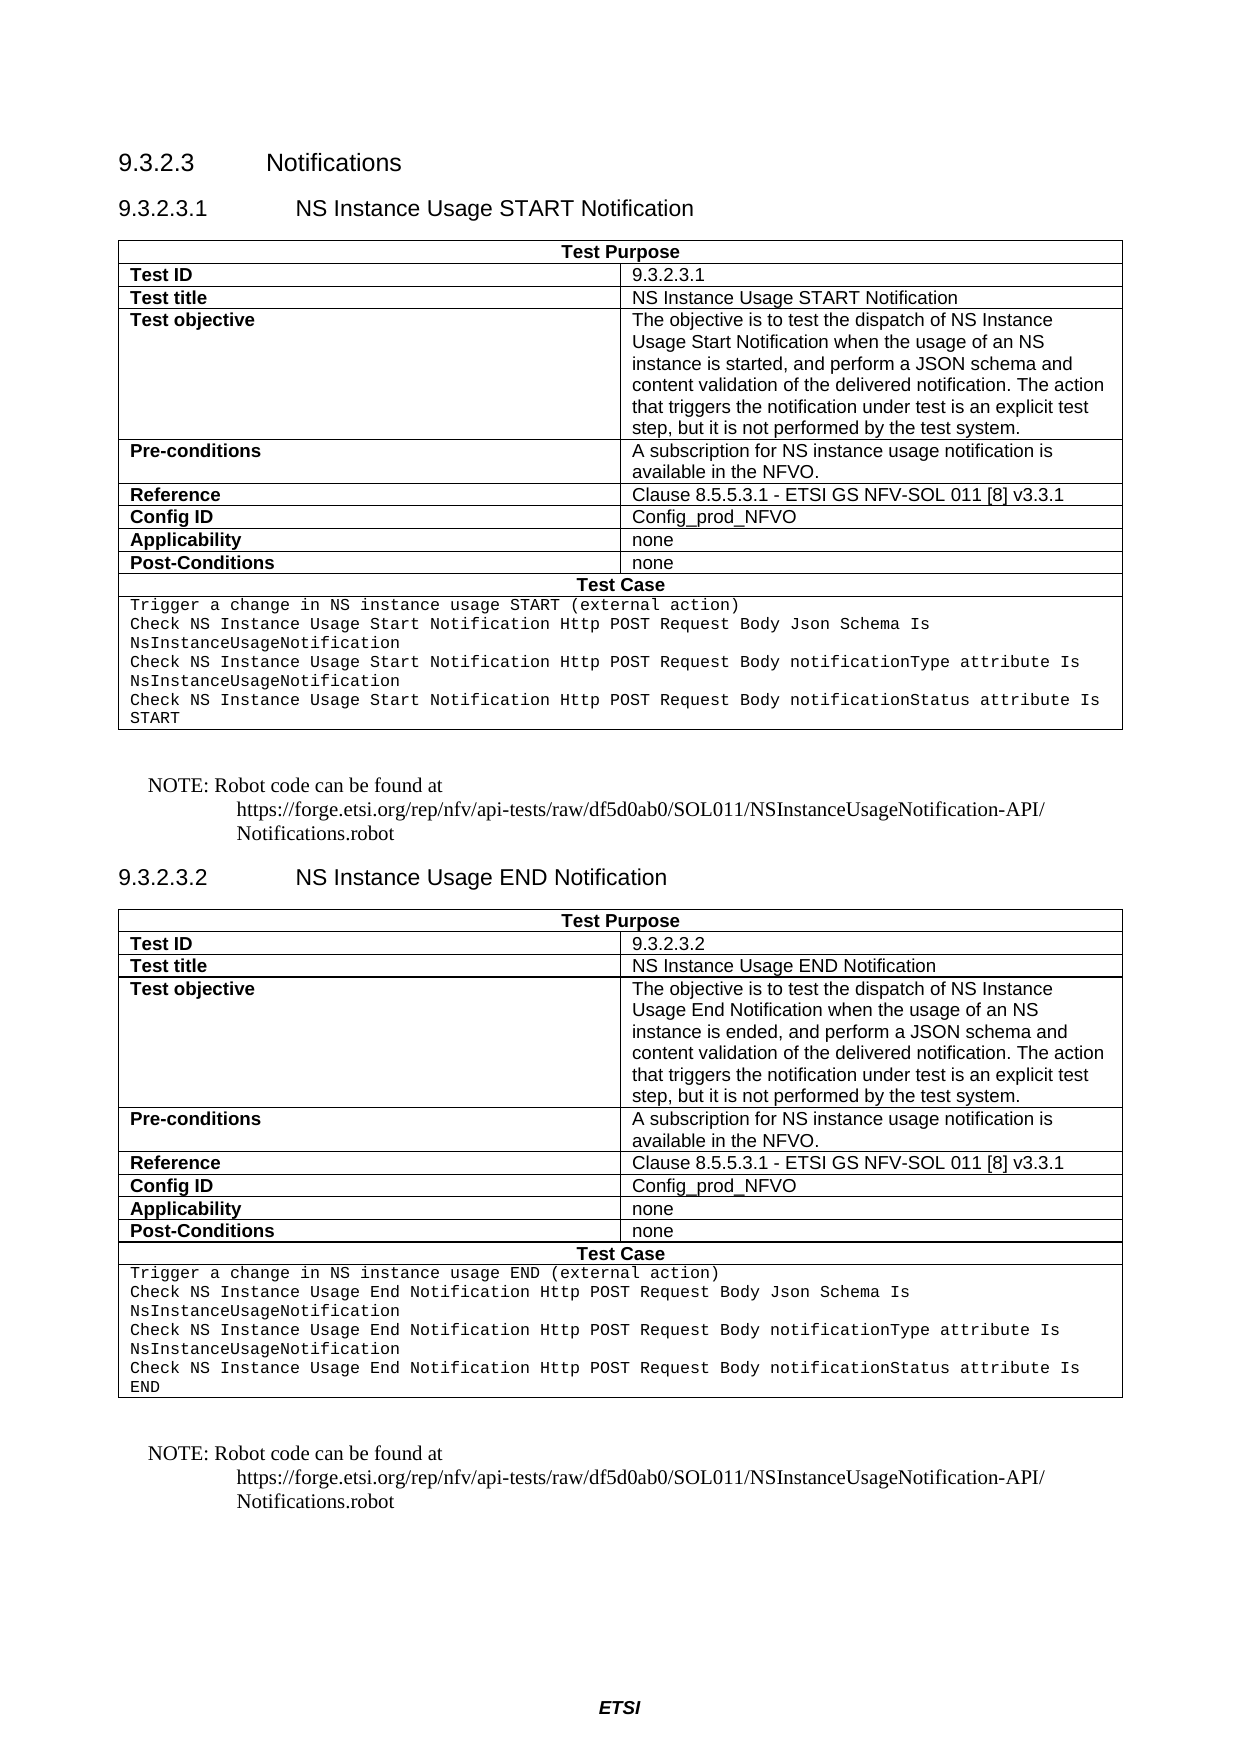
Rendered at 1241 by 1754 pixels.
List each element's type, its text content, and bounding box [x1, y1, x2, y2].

text NOTE: Robot code can be found at https://forge.etsi.org/rep/nfv/api-tests/raw/df5d0ab0/SOL011/NSInstanceUsageNotification-API/Notifications.robot [148, 773, 1122, 845]
table_cell Config_prod_NFVO [621, 1175, 1122, 1196]
table_cell The objective is to test the dispatch of NS Instance Usage End Notification when the usage of an NS instance is ended, and perform a JSON schema and content validation of the delivered notification. The action that triggers the notification under test is an explicit test step, but it is not performed by the test system. [621, 978, 1122, 1107]
table_cell none [621, 529, 1122, 551]
table_cell Clause 8.5.5.3.1 - ETSI GS NFV-SOL 011 [8] v3.3.1 [621, 1152, 1122, 1174]
subtitle 9.3.2.3 Notifications [118, 148, 1122, 176]
table_cell Test title [119, 955, 620, 976]
table_cell Test Case [119, 1243, 1122, 1264]
table_cell Reference [119, 1152, 620, 1174]
table_cell Applicability [119, 1197, 620, 1219]
table_cell Pre-conditions [119, 440, 620, 483]
table_cell Applicability [119, 529, 620, 551]
table_cell Reference [119, 484, 620, 505]
table_cell Test objective [119, 978, 620, 1107]
subtitle 9.3.2.3.2 NS Instance Usage END Notification [118, 863, 1122, 890]
table_cell Config ID [119, 506, 620, 528]
text NOTE: Robot code can be found at https://forge.etsi.org/rep/nfv/api-tests/raw/df5d0ab0/SOL011/NSInstanceUsageNotification-API/Notifications.robot [148, 1441, 1122, 1513]
table_cell Test ID [119, 264, 620, 286]
table_cell 9.3.2.3.2 [621, 932, 1122, 954]
table_cell NS Instance Usage END Notification [621, 955, 1122, 976]
table_cell Test ID [119, 932, 620, 954]
table_cell Trigger a change in NS instance usage START (external action) Check NS Instance Usage Start Notification Http POST Request Body Json Schema Is NsInstanceUsageNotification Check NS Instance Usage Start Notification Http POST Request Body notificationType attribute Is NsInstanceUsageNotification Check NS Instance Usage Start Notification Http POST Request Body notificationStatus attribute Is START [119, 597, 1122, 729]
table_header Test Purpose [119, 910, 1122, 931]
table_cell 9.3.2.3.1 [621, 264, 1122, 286]
table_cell Clause 8.5.5.3.1 - ETSI GS NFV-SOL 011 [8] v3.3.1 [621, 484, 1122, 505]
table_cell A subscription for NS instance usage notification is available in the NFVO. [621, 1108, 1122, 1151]
table_cell Test objective [119, 309, 620, 438]
table_cell none [621, 552, 1122, 573]
table_cell Post-Conditions [119, 552, 620, 573]
table_cell none [621, 1220, 1122, 1241]
table_cell NS Instance Usage START Notification [621, 287, 1122, 308]
table_cell Config_prod_NFVO [621, 506, 1122, 528]
table_cell none [621, 1197, 1122, 1219]
table_cell A subscription for NS instance usage notification is available in the NFVO. [621, 440, 1122, 483]
table_cell Post-Conditions [119, 1220, 620, 1241]
table_cell The objective is to test the dispatch of NS Instance Usage Start Notification when the usage of an NS instance is started, and perform a JSON schema and content validation of the delivered notification. The action that triggers the notification under test is an explicit test step, but it is not performed by the test system. [621, 309, 1122, 438]
table_cell Test title [119, 287, 620, 308]
subtitle 9.3.2.3.1 NS Instance Usage START Notification [118, 195, 1122, 222]
table_cell Test Case [119, 574, 1122, 596]
table_header Test Purpose [119, 241, 1122, 263]
table_cell Trigger a change in NS instance usage END (external action) Check NS Instance Usage End Notification Http POST Request Body Json Schema Is NsInstanceUsageNotification Check NS Instance Usage End Notification Http POST Request Body notificationType attribute Is NsInstanceUsageNotification Check NS Instance Usage End Notification Http POST Request Body notificationStatus attribute Is END [119, 1265, 1122, 1397]
table_cell Config ID [119, 1175, 620, 1196]
table_cell Pre-conditions [119, 1108, 620, 1151]
